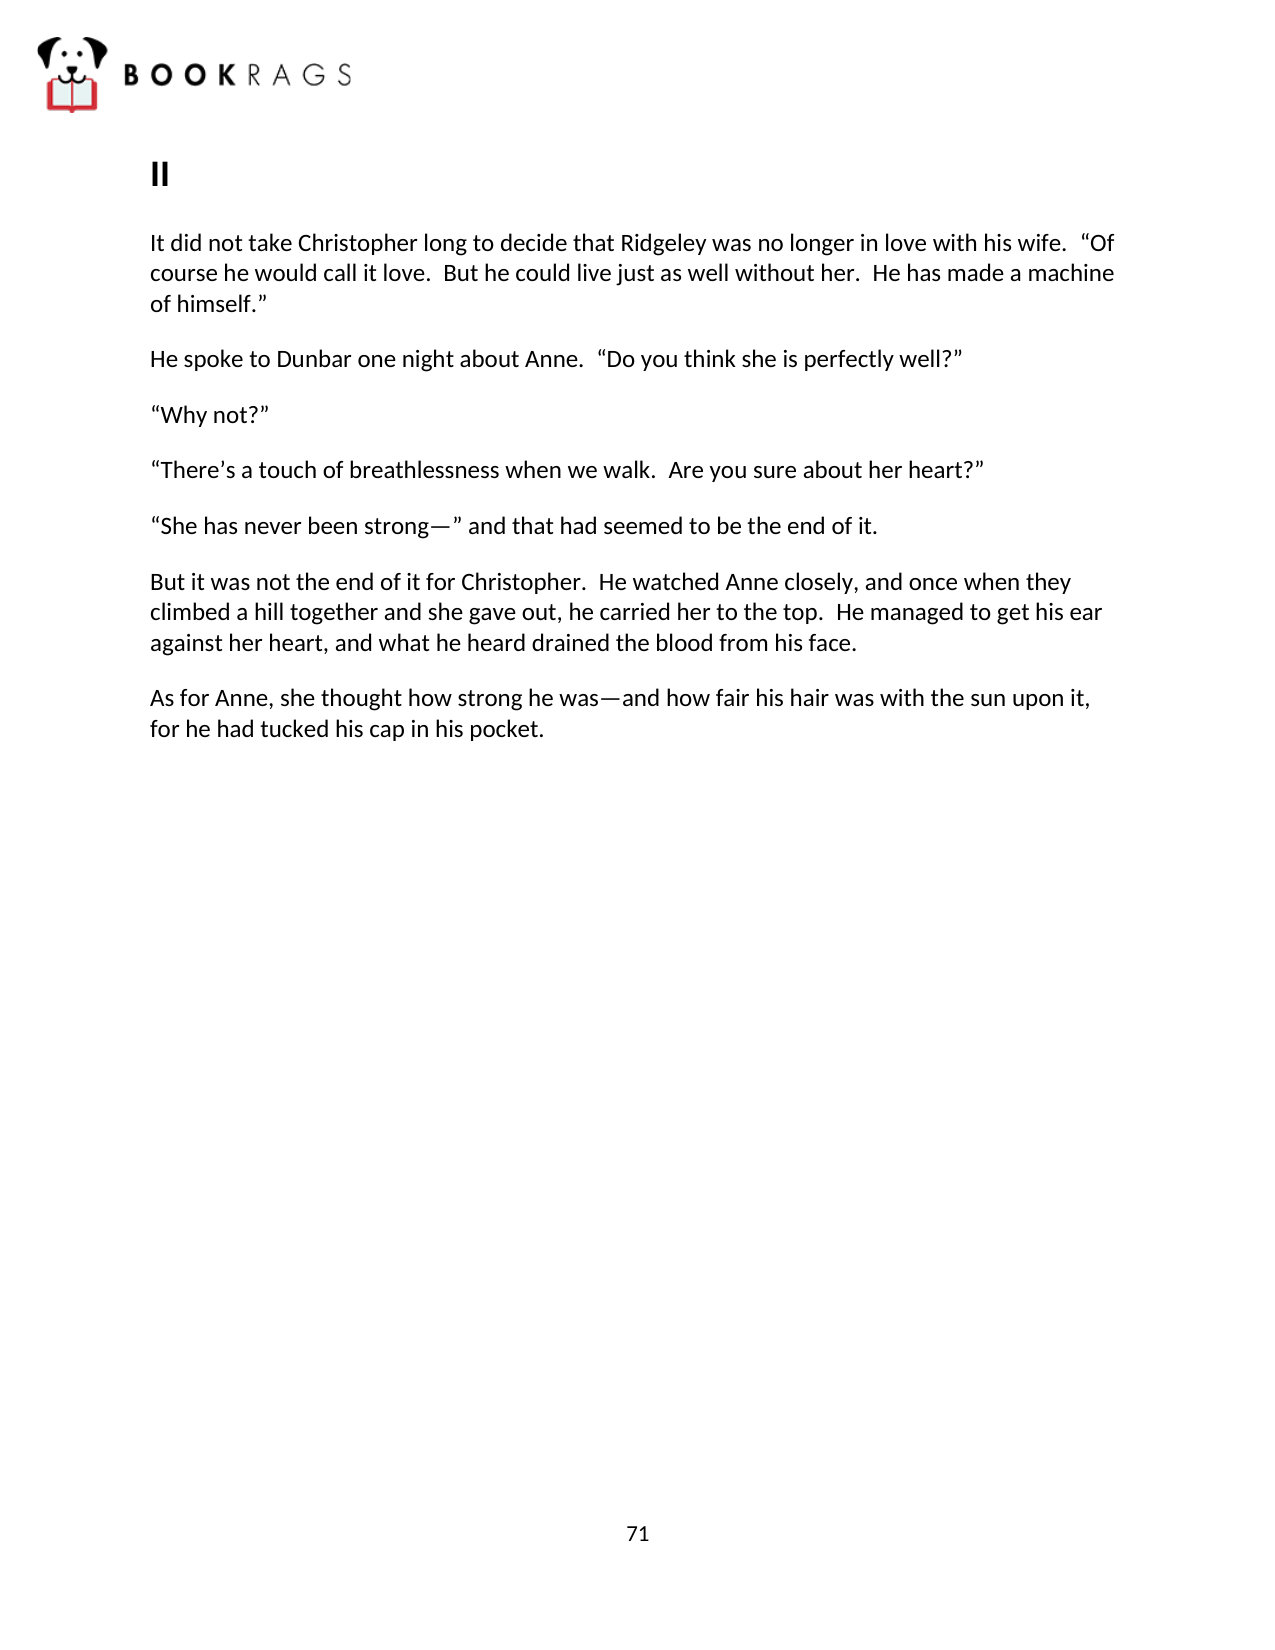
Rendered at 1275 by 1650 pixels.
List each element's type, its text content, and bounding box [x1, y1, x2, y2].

text II [150, 150, 1125, 196]
text But it was not the end of it for Christopher. He watched Anne closely, and once when they climbed a hill together and she gave out, he carried her to the top. He managed to get his ear against her heart, and what he heard drained the blood from his face. [150, 566, 1125, 657]
picture [37, 37, 351, 113]
text “She has never been strong—­” and that had seemed to be the end of it. [150, 510, 1125, 541]
text It did not take Christopher long to decide that Ridgeley was no longer in love with his wife. “Of course he would call it love. But he could live just as well without her. He has made a machine of himself.” [150, 227, 1125, 318]
text “Why not?” [150, 399, 1125, 429]
text He spoke to Dunbar one night about Anne. “Do you think she is perfectly well?” [150, 343, 1125, 374]
text “There’s a touch of breathlessness when we walk. Are you sure about her heart?” [150, 454, 1125, 485]
text As for Anne, she thought how strong he was—­and how fair his hair was with the sun upon it, for he had tucked his cap in his pocket. [150, 682, 1125, 743]
